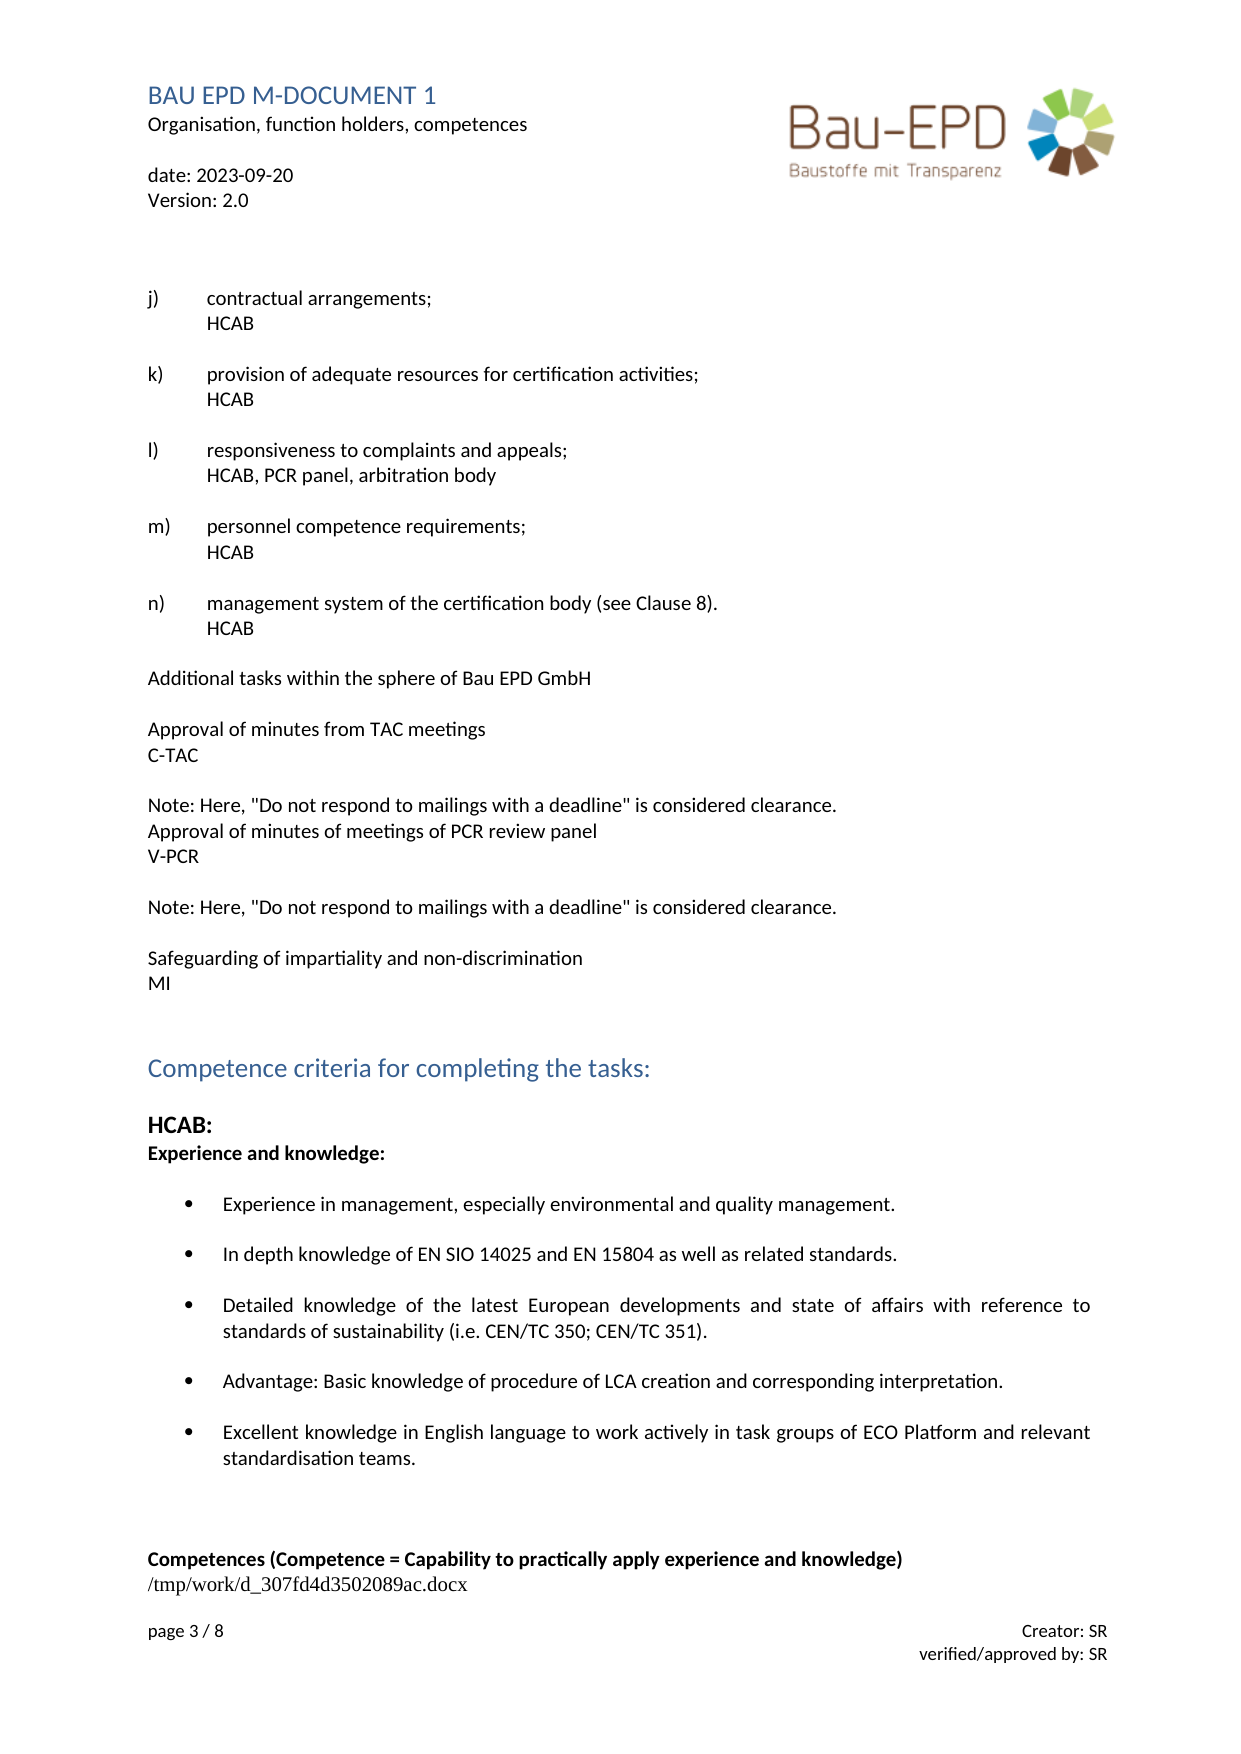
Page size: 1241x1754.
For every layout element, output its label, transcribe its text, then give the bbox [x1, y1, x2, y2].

text Competences (Competence = Capability to practically apply experience and knowledge) [148, 1547, 1093, 1572]
list In depth knowledge of EN SIO 14025 and EN 15804 as well as related standards. [185, 1242, 1093, 1267]
list HCAB [207, 539, 1093, 564]
list Advantage: Basic knowledge of procedure of LCA creation and corresponding interpretation. [185, 1369, 1093, 1394]
list Detailed knowledge of the latest European developments and state of affairs with reference to standards of sustainability (i.e. CEN/TC 350; CEN/TC 351). [185, 1292, 1093, 1343]
list Experience in management, especially environmental and quality management. [185, 1191, 1093, 1216]
text Approval of minutes of meetings of PCR review panel [148, 818, 1093, 843]
text V-PCR [148, 843, 1093, 869]
list responsiveness to complaints and appeals; [148, 437, 1093, 463]
text C-TAC [148, 742, 1093, 767]
text Experience and knowledge: [148, 1140, 1093, 1165]
text Note: Here, "Do not respond to mailings with a deadline" is considered clearance. [148, 894, 1093, 920]
list management system of the certification body (see Clause 8). [148, 590, 1093, 615]
text Approval of minutes from TAC meetings [148, 716, 1093, 742]
picture [775, 82, 1130, 193]
list Excellent knowledge in English language to work actively in task groups of ECO Platform and relevant standardisation teams. [185, 1419, 1093, 1470]
text Note: Here, "Do not respond to mailings with a deadline" is considered clearance. [148, 793, 1093, 818]
subtitle Competence criteria for completing the tasks: [148, 1051, 1093, 1084]
list HCAB, PCR panel, arbitration body [207, 463, 1093, 488]
text Safeguarding of impartiality and non-discrimination [148, 945, 1093, 971]
text HCAB: [148, 1109, 1093, 1140]
list HCAB [207, 386, 1093, 412]
text Additional tasks within the sphere of Bau EPD GmbH [148, 666, 1093, 691]
list contractual arrangements; [148, 285, 1093, 310]
list HCAB [207, 615, 1093, 641]
list personnel competence requirements; [148, 513, 1093, 539]
list provision of adequate resources for certification activities; [148, 361, 1093, 386]
text MI [148, 971, 1093, 996]
list HCAB [207, 310, 1093, 336]
